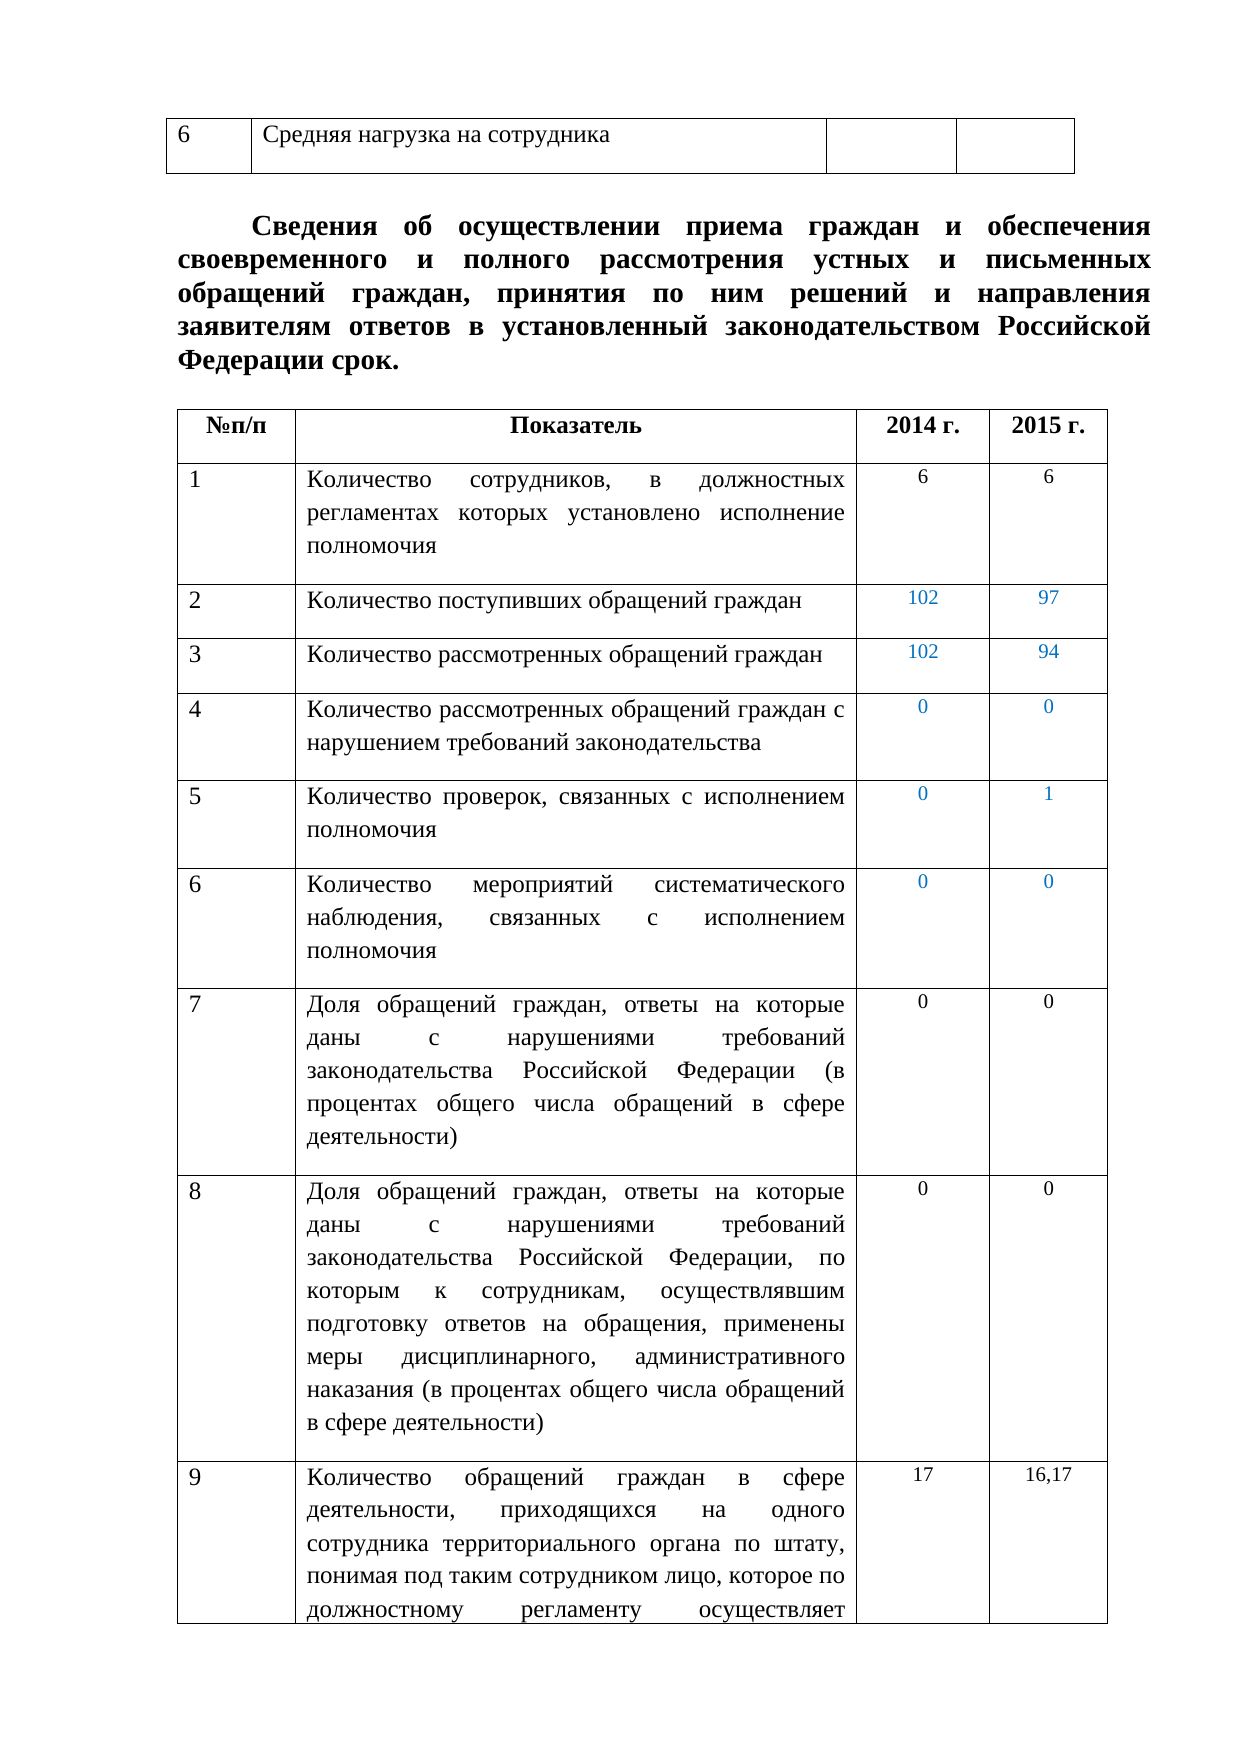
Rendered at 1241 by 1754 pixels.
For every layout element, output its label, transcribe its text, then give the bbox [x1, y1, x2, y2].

table_cell [957, 119, 1074, 173]
table_cell 6 [167, 119, 251, 173]
table_cell 1 [990, 781, 1107, 868]
table_cell 102 [857, 639, 989, 693]
table_cell 2 [178, 585, 295, 638]
table_cell 6 [857, 464, 989, 584]
text Сведения об осуществлении приема граждан и обеспечения своевременного и полного рассмотрения устных и письменных обращений граждан, принятия по ним решений и направления заявителям ответов в установленный законодательством Российской Федерации срок. [177, 208, 1152, 375]
table_cell 6 [990, 464, 1107, 584]
table_cell Доля обращений граждан, ответы на которые даны с нарушениями требований законодательства Российской Федерации (в процентах общего числа обращений в сфере деятельности) [296, 989, 856, 1175]
table_cell 102 [857, 585, 989, 638]
table_cell 0 [857, 694, 989, 780]
table_cell 16,17 [990, 1462, 1107, 1622]
table_cell 0 [857, 989, 989, 1175]
table_header №п/п [178, 410, 295, 463]
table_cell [296, 1462, 856, 1622]
table_header 2014 г. [857, 410, 989, 463]
table_cell 3 [178, 639, 295, 693]
table_header 2015 г. [990, 410, 1107, 463]
table_cell 0 [857, 1176, 989, 1461]
table_cell 17 [857, 1462, 989, 1622]
table_cell Доля обращений граждан, ответы на которые даны с нарушениями требований законодательства Российской Федерации, по которым к сотрудникам, осуществлявшим подготовку ответов на обращения, применены меры дисциплинарного, административного наказания (в процентах общего числа обращений в сфере деятельности) [296, 1176, 856, 1461]
table_cell 97 [990, 585, 1107, 638]
table_cell Количество мероприятий систематического наблюдения, связанных с исполнением полномочия [296, 869, 856, 988]
table_cell [827, 119, 956, 173]
table_cell Количество рассмотренных обращений граждан с нарушением требований законодательства [296, 694, 856, 780]
table_header Показатель [296, 410, 856, 463]
table_cell 0 [990, 694, 1107, 780]
table_cell 1 [178, 464, 295, 584]
table_cell 4 [178, 694, 295, 780]
table_cell Количество поступивших обращений граждан [296, 585, 856, 638]
table_cell 5 [178, 781, 295, 868]
table_cell 0 [857, 781, 989, 868]
table_cell 0 [857, 869, 989, 988]
table_cell 8 [178, 1176, 295, 1461]
table_cell 0 [990, 1176, 1107, 1461]
table_cell 7 [178, 989, 295, 1175]
table_cell Количество рассмотренных обращений граждан [296, 639, 856, 693]
table_cell Количество проверок, связанных с исполнением полномочия [296, 781, 856, 868]
table_cell Количество сотрудников, в должностных регламентах которых установлено исполнение полномочия [296, 464, 856, 584]
table_cell 6 [178, 869, 295, 988]
table_cell 94 [990, 639, 1107, 693]
table_cell 9 [178, 1462, 295, 1622]
table_cell 0 [990, 989, 1107, 1175]
table_cell 0 [990, 869, 1107, 988]
table_cell Средняя нагрузка на сотрудника [252, 119, 826, 173]
